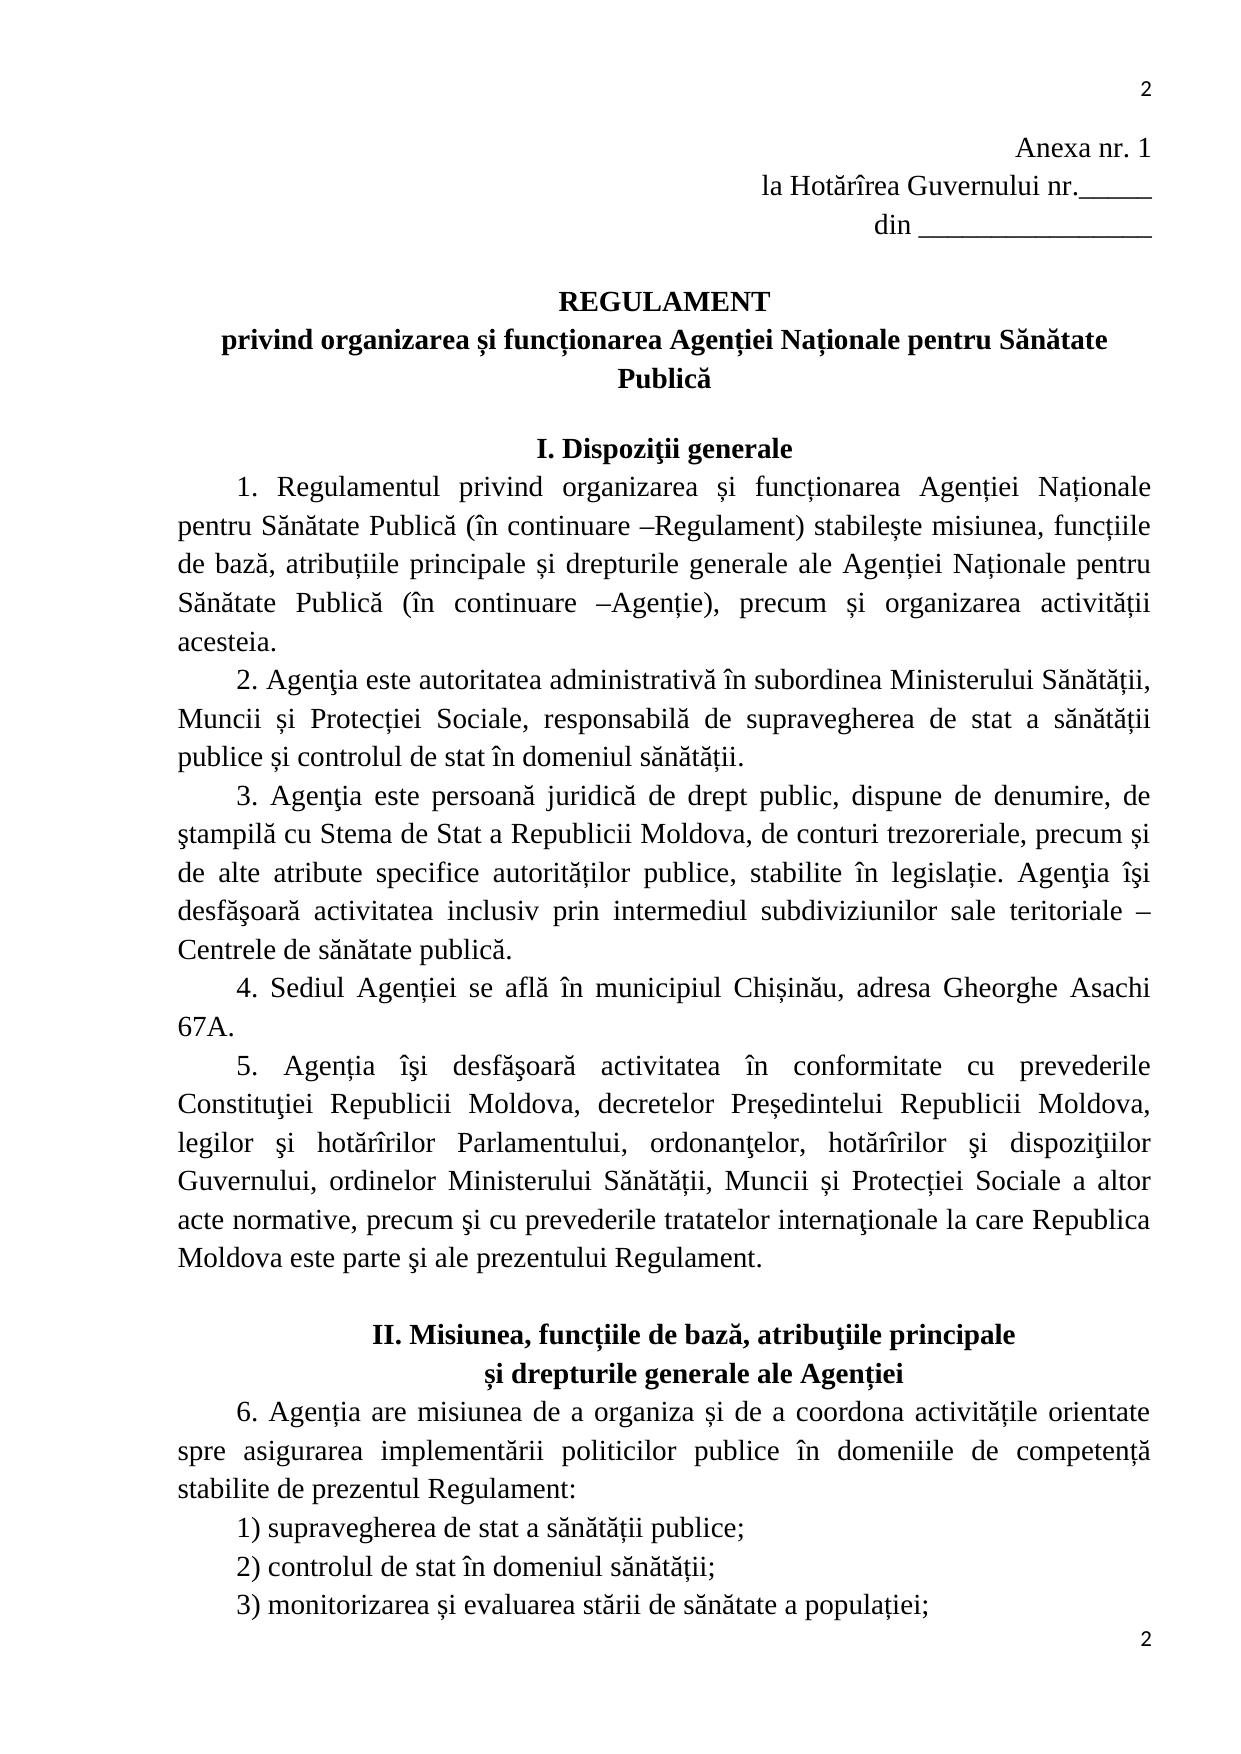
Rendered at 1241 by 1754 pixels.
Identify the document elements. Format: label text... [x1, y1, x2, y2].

text 3. Agenţia este persoană juridică de drept public, dispune de denumire, de ştampilă cu Stema de Stat a Republicii Moldova, de conturi trezoreriale, precum și de alte atribute specifice autorităților publice, stabilite în legislație. Agenţia îşi desfăşoară activitatea inclusiv prin intermediul subdiviziunilor sale teritoriale – Centrele de sănătate publică. [177, 778, 1152, 966]
text 5. Agenția îşi desfăşoară activitatea în conformitate cu prevederile Constituţiei Republicii Moldova, decretelor Președintelui Republicii Moldova, legilor şi hotărîrilor Parlamentului, ordonanţelor, hotărîrilor şi dispoziţiilor Guvernului, ordinelor Ministerului Sănătății, Muncii și Protecției Sociale a altor acte normative, precum şi cu prevederile tratatelor internaţionale la care Republica Moldova este parte şi ale prezentului Regulament. [177, 1048, 1152, 1274]
text II. Misiunea, funcțiile de bază, atribuţiile principale [177, 1317, 1152, 1351]
text privind organizarea și funcționarea Agenției Naționale pentru Sănătate Publică [177, 322, 1152, 427]
text 2. Agenţia este autoritatea administrativă în subordinea Ministerului Sănătății, Muncii și Protecției Sociale, responsabilă de supravegherea de stat a sănătății publice și controlul de stat în domeniul sănătății. [177, 662, 1152, 773]
text și drepturile generale ale Agenției [177, 1356, 1152, 1389]
text 4. Sediul Agenției se află în municipiul Chișinău, adresa Gheorghe Asachi 67A. [177, 971, 1152, 1043]
text REGULAMENT [177, 284, 1152, 317]
text 1. Regulamentul privind organizarea și funcționarea Agenției Naționale pentru Sănătate Publică (în continuare –Regulament) stabilește misiunea, funcțiile de bază, atribuțiile principale și drepturile generale ale Agenției Naționale pentru Sănătate Publică (în continuare –Agenție), precum și organizarea activității acesteia. [177, 469, 1152, 657]
text 1) supravegherea de stat a sănătății publice; [177, 1510, 1152, 1544]
text Anexa nr. 1 la Hotărîrea Guvernului nr._____ [177, 130, 1152, 202]
text I. Dispoziţii generale [177, 431, 1152, 464]
text din ________________ [177, 207, 1152, 240]
text 2) controlul de stat în domeniul sănătății; [177, 1549, 1152, 1582]
text 6. Agenția are misiunea de a organiza și de a coordona activitățile orientate spre asigurarea implementării politicilor publice în domeniile de competență stabilite de prezentul Regulament: [177, 1394, 1152, 1505]
text 3) monitorizarea și evaluarea stării de sănătate a populației; [177, 1587, 1152, 1621]
